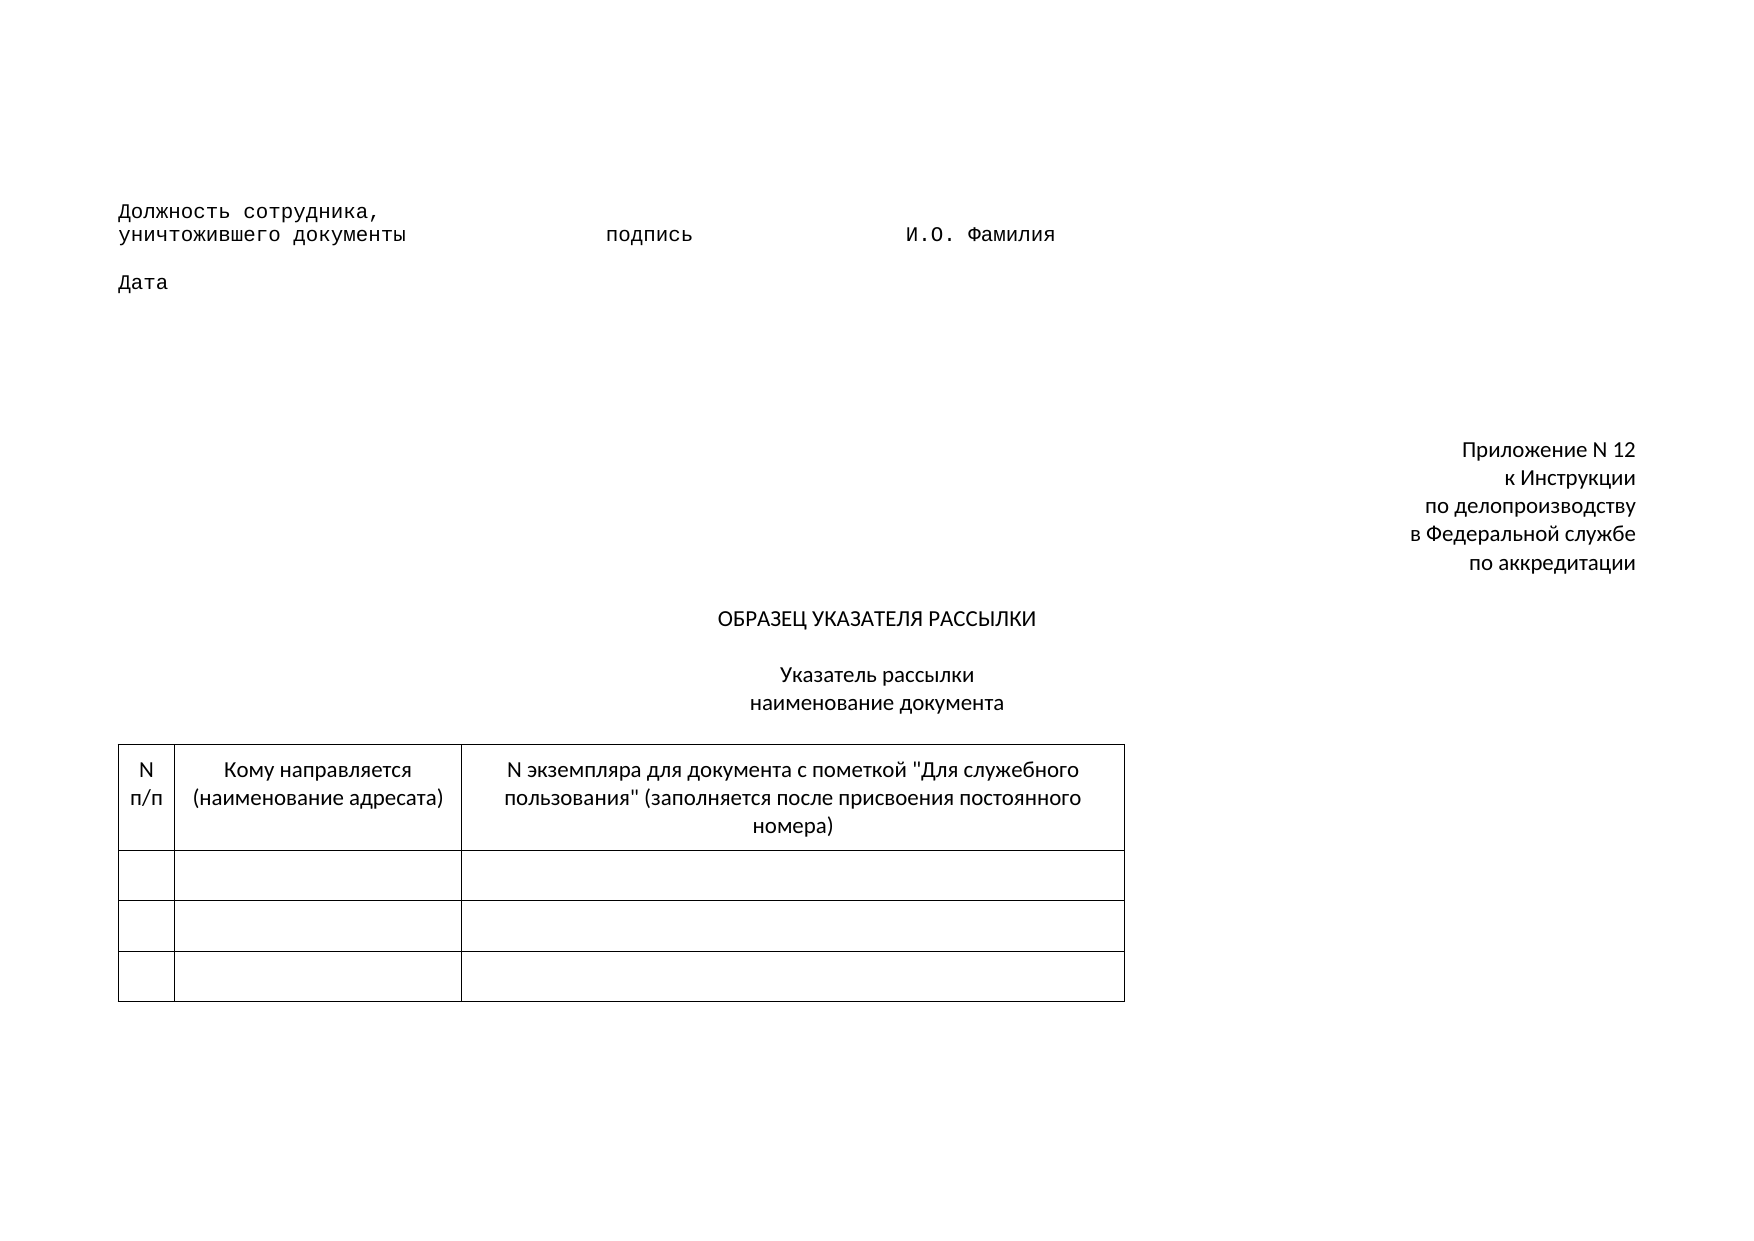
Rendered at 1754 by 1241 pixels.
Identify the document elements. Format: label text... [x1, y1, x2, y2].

table_header N п/п [119, 745, 174, 850]
text Дата [118, 272, 1636, 295]
text ОБРАЗЕЦ УКАЗАТЕЛЯ РАССЫЛКИ [118, 604, 1636, 632]
text к Инструкции [118, 463, 1636, 492]
table_cell [175, 901, 461, 951]
table_cell [119, 851, 174, 900]
table_cell [175, 851, 461, 900]
text Должность сотрудника, [118, 201, 1636, 224]
text уничтожившего документы подпись И.О. Фамилия [118, 224, 1636, 248]
table_cell [175, 952, 461, 1001]
table_cell [462, 851, 1124, 900]
text в Федеральной службе [118, 519, 1636, 548]
table_cell [119, 901, 174, 951]
table_cell [462, 952, 1124, 1001]
table_header Кому направляется (наименование адресата) [175, 745, 461, 850]
text наименование документа [118, 688, 1636, 716]
text по аккредитации [118, 548, 1636, 576]
table_header N экземпляра для документа с пометкой "Для служебного пользования" (заполняется после присвоения постоянного номера) [462, 745, 1124, 850]
table_cell [462, 901, 1124, 951]
text по делопроизводству [118, 492, 1636, 519]
text Приложение N 12 [118, 436, 1636, 463]
text Указатель рассылки [118, 660, 1636, 688]
table_cell [119, 952, 174, 1001]
